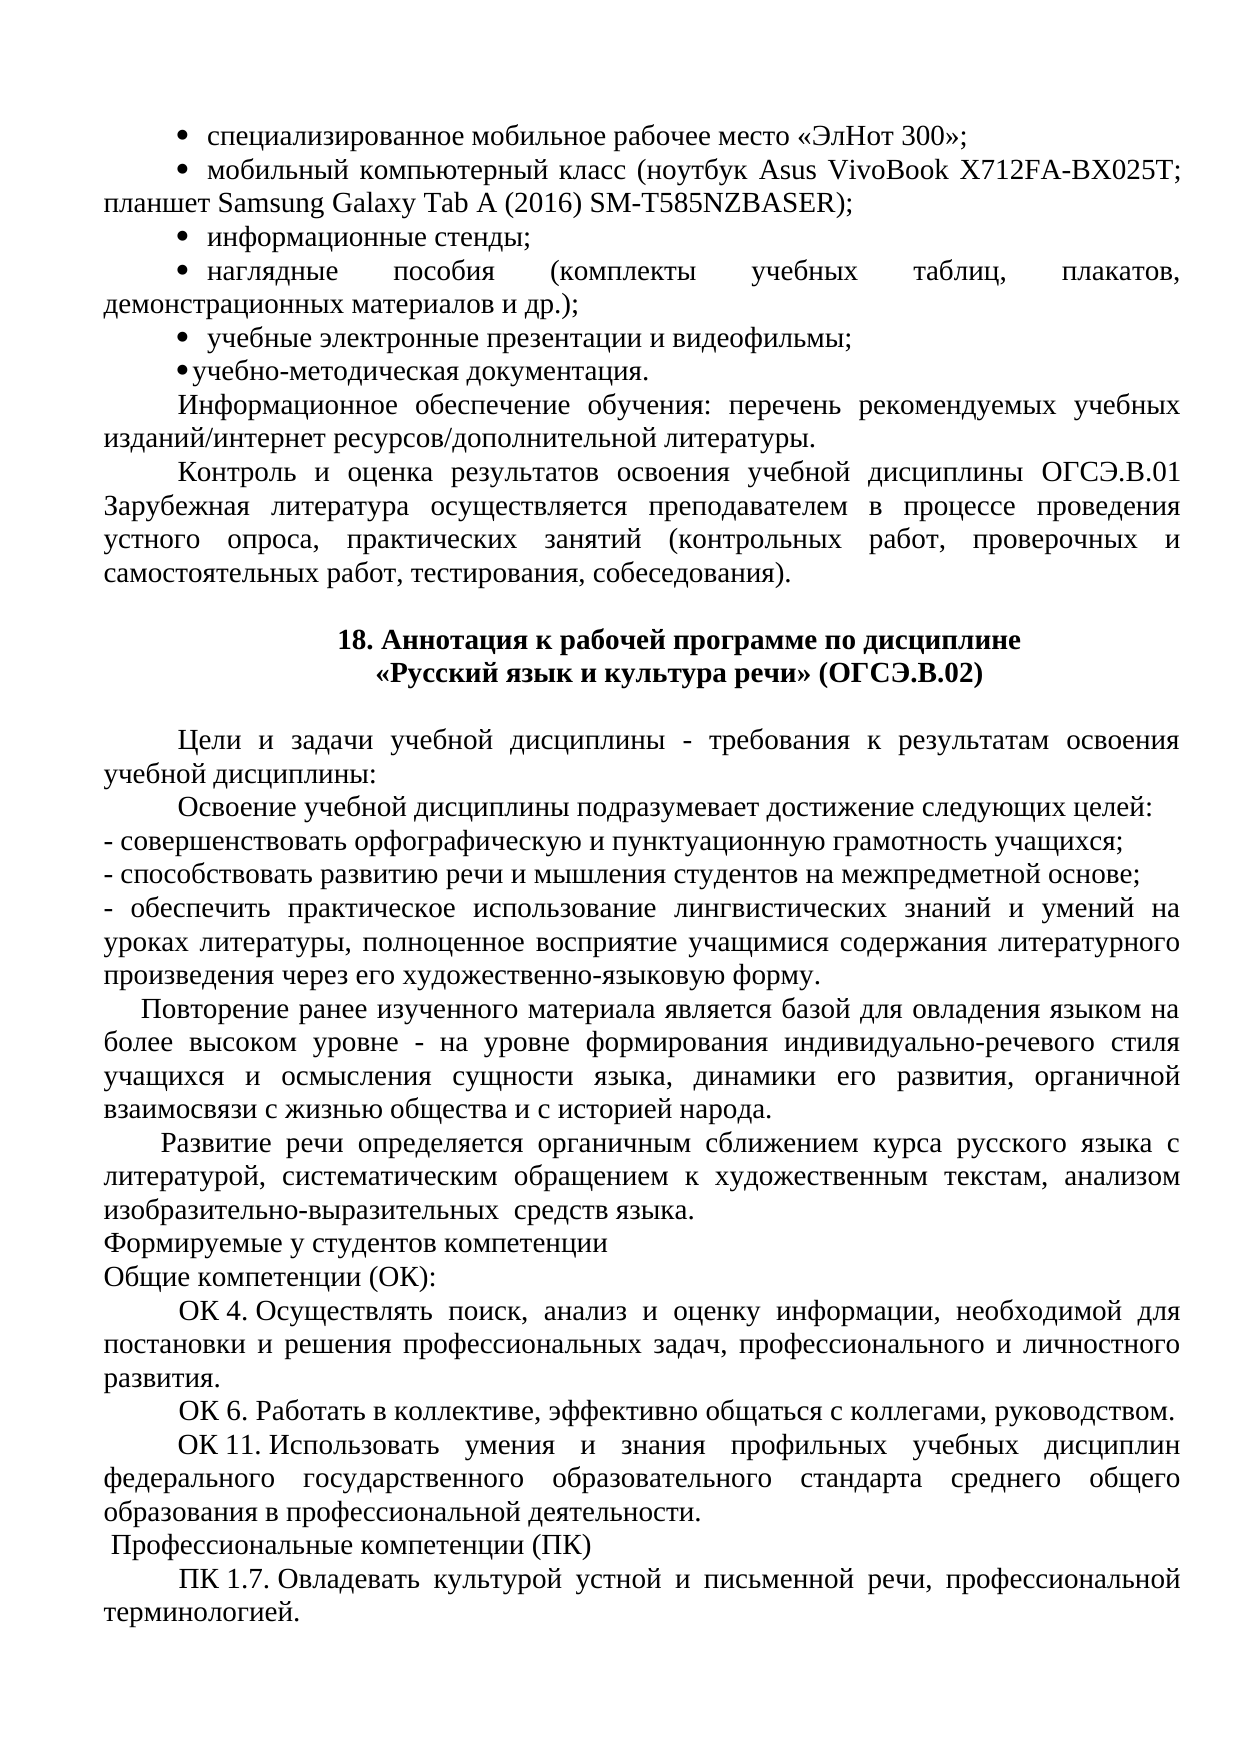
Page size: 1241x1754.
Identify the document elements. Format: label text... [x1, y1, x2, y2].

text Цели и задачи учебной дисциплины - требования к результатам освоения учебной дисциплины: [103, 722, 1181, 789]
text ПК 1.7. Овладевать культурой устной и письменной речи, профессиональной терминологией. [103, 1561, 1181, 1628]
text Профессиональные компетенции (ПК) [103, 1527, 1181, 1561]
list специализированное мобильное рабочее место «ЭлНот 300»; [103, 118, 1181, 152]
text Формируемые у студентов компетенции [103, 1226, 1181, 1259]
text - совершенствовать орфографическую и пунктуационную грамотность учащихся; [103, 823, 1181, 857]
text Общие компетенции (ОК): [103, 1259, 1181, 1293]
text - обеспечить практическое использование лингвистических знаний и умений на уроках литературы, полноценное восприятие учащимися содержания литературного произведения через его художественно-языковую форму. [103, 890, 1181, 991]
text Повторение ранее изученного материала является базой для овладения языком на более высоком уровне - на уровне формирования индивидуально-речевого стиля учащихся и осмысления сущности языка, динамики его развития, органичной взаимосвязи с жизнью общества и с историей народа. [103, 991, 1181, 1125]
list информационные стенды; [103, 219, 1181, 253]
text «Русский язык и культура речи» (ОГСЭ.В.02) [103, 655, 1181, 689]
text Развитие речи определяется органичным сближением курса русского языка с литературой, систематическим обращением к художественным текстам, анализом изобразительно-выразительных средств языка. [103, 1125, 1181, 1226]
text Контроль и оценка результатов освоения учебной дисциплины ОГСЭ.В.01 Зарубежная литература осуществляется преподавателем в процессе проведения устного опроса, практических занятий (контрольных работ, проверочных и самостоятельных работ, тестирования, собеседования). [103, 454, 1181, 588]
list учебные электронные презентации и видеофильмы; [103, 320, 1181, 353]
list учебно-методическая документация. [103, 353, 1181, 387]
list мобильный компьютерный класс (ноутбук Asus VivoBook X712FA-BX025T; планшет Samsung Galaxy Tab A (2016) SM-T585NZBASER); [103, 152, 1181, 219]
text ОК 11. Использовать умения и знания профильных учебных дисциплин федерального государственного образовательного стандарта среднего общего образования в профессиональной деятельности. [103, 1427, 1181, 1527]
list наглядные пособия (комплекты учебных таблиц, плакатов, демонстрационных материалов и др.); [103, 253, 1181, 320]
text 18. Аннотация к рабочей программе по дисциплине [103, 622, 1181, 655]
text Освоение учебной дисциплины подразумевает достижение следующих целей: [103, 789, 1181, 823]
text - способствовать развитию речи и мышления студентов на межпредметной основе; [103, 857, 1181, 890]
text Информационное обеспечение обучения: перечень рекомендуемых учебных изданий/интернет ресурсов/дополнительной литературы. [103, 387, 1181, 454]
text ОК 4. Осуществлять поиск, анализ и оценку информации, необходимой для постановки и решения профессиональных задач, профессионального и личностного развития. [103, 1293, 1181, 1393]
text ОК 6. Работать в коллективе, эффективно общаться с коллегами, руководством. [103, 1393, 1181, 1427]
